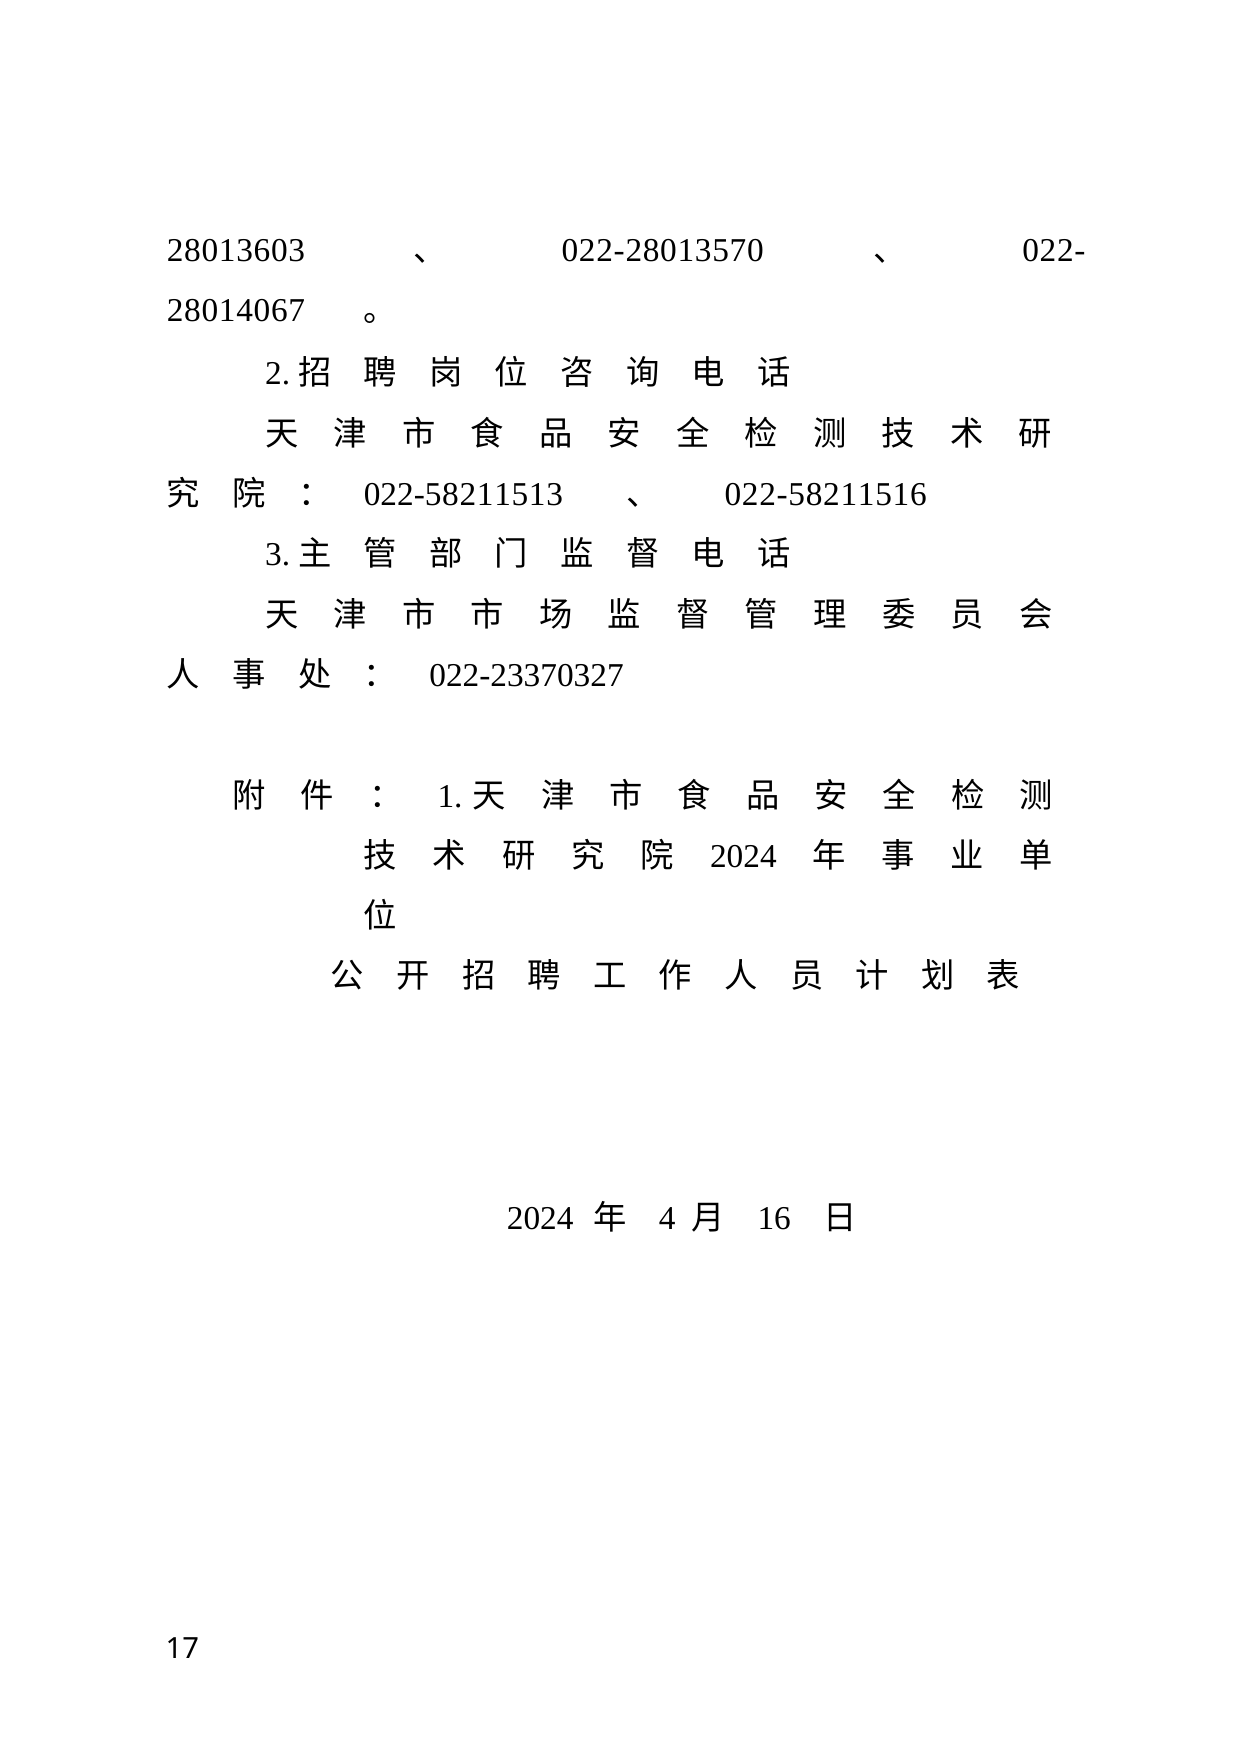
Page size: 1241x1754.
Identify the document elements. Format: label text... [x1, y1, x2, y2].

text 2.招聘岗位咨询电话 [167, 340, 1085, 400]
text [167, 219, 1085, 340]
text 3.主管部门监督电话 [167, 521, 1085, 581]
text 2024年4月16日 [167, 1184, 1085, 1245]
text 公开招聘工作人员计划表 [329, 943, 1085, 1003]
text 天津市食品安全检测技术研究院：022-58211513、022-58211516 [167, 400, 1085, 521]
text 天津市市场监督管理委员会人事处：022-23370327 [167, 581, 1085, 702]
text 附件：1.天津市食品安全检测技术研究院2024年事业单位 [231, 762, 1085, 943]
